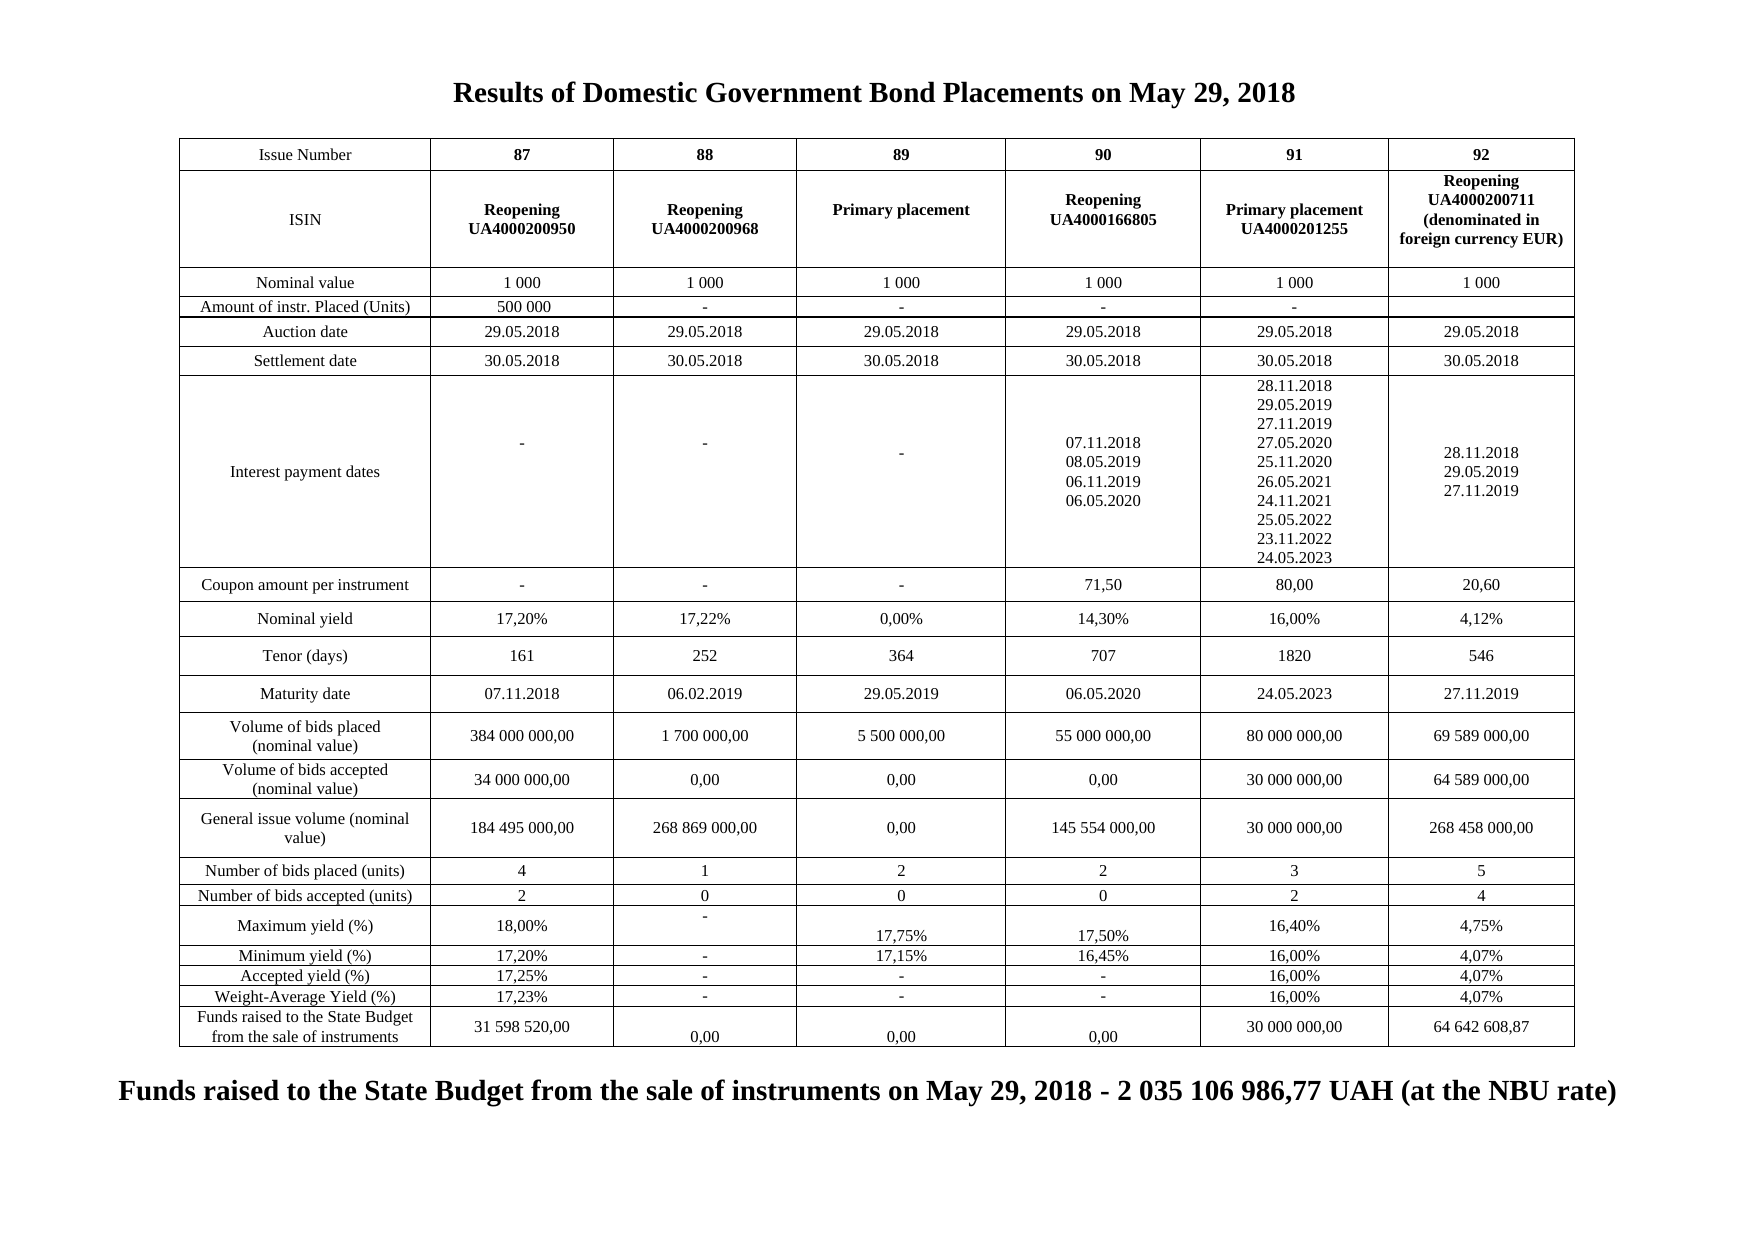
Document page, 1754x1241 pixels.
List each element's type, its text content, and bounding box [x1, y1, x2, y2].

table_cell 1 000 [614, 268, 796, 296]
table_cell 28.11.2018 29.05.2019 27.11.2019 27.05.2020 25.11.2020 26.05.2021 24.11.2021 25.05.2022 23.11.2022 24.05.2023 [1201, 376, 1388, 567]
table_cell 1 700 000,00 [614, 713, 796, 759]
table_cell Volume of bids accepted (nominal value) [180, 760, 430, 798]
table_cell - [1201, 297, 1388, 316]
table_cell 29.05.2018 [431, 318, 613, 346]
table_cell 30.05.2018 [1201, 347, 1388, 374]
table_cell 17,20% [431, 602, 613, 636]
table_header 89 [797, 139, 1005, 170]
table_cell - [797, 986, 1005, 1006]
table_cell 268 458 000,00 [1389, 799, 1574, 857]
table_cell General issue volume (nominal value) [180, 799, 430, 857]
table_cell Reopening UA4000200950 [431, 171, 613, 267]
table_cell 16,00% [1201, 966, 1388, 985]
table_cell 29.05.2018 [1389, 318, 1574, 346]
table_cell 30.05.2018 [614, 347, 796, 374]
table_cell 29.05.2018 [1201, 318, 1388, 346]
table_cell 29.05.2018 [1006, 318, 1200, 346]
table_header 87 [431, 139, 613, 170]
table_cell 161 [431, 637, 613, 675]
table_cell 0,00 [614, 760, 796, 798]
table_cell Interest payment dates [180, 376, 430, 567]
table_cell 17,75% [797, 906, 1005, 944]
table_cell Primary placement UA4000201255 [1201, 171, 1388, 267]
table_cell - [614, 946, 796, 965]
table_cell - [614, 376, 796, 567]
table_cell 0 [614, 885, 796, 905]
table_cell Coupon amount per instrument [180, 568, 430, 601]
table_cell 0,00 [614, 1007, 796, 1046]
table_cell Auction date [180, 318, 430, 346]
table_cell ISIN [180, 171, 430, 267]
table_cell 384 000 000,00 [431, 713, 613, 759]
table_cell 16,00% [1201, 986, 1388, 1006]
table_header 92 [1389, 139, 1574, 170]
table_cell 80 000 000,00 [1201, 713, 1388, 759]
table_cell 3 [1201, 858, 1388, 884]
table_cell 16,40% [1201, 906, 1388, 944]
table_cell 80,00 [1201, 568, 1388, 601]
table_cell 17,20% [431, 946, 613, 965]
table_cell Nominal yield [180, 602, 430, 636]
table_header Issue Number [180, 139, 430, 170]
text Funds raised to the State Budget from the sale of instruments on May 29, 2018 - 2 035 106 986,77 UAH (at the NBU rate) [118, 1073, 1636, 1107]
table_cell 0,00 [1006, 760, 1200, 798]
table_cell 24.05.2023 [1201, 676, 1388, 712]
table_cell 145 554 000,00 [1006, 799, 1200, 857]
table_cell 07.11.2018 08.05.2019 06.11.2019 06.05.2020 [1006, 376, 1200, 567]
table_cell 55 000 000,00 [1006, 713, 1200, 759]
table_cell Tenor (days) [180, 637, 430, 675]
table_cell - [614, 297, 796, 316]
table_header 90 [1006, 139, 1200, 170]
table_cell 0,00% [797, 602, 1005, 636]
table_cell Reopening UA4000200968 [614, 171, 796, 267]
table_cell Amount of instr. Placed (Units) [180, 297, 430, 316]
table_cell 1 000 [1389, 268, 1574, 296]
table_cell 06.02.2019 [614, 676, 796, 712]
table_cell 268 869 000,00 [614, 799, 796, 857]
table_cell Number of bids placed (units) [180, 858, 430, 884]
table_cell 1 [614, 858, 796, 884]
table_cell 20,60 [1389, 568, 1574, 601]
table_cell Volume of bids placed (nominal value) [180, 713, 430, 759]
table_cell 17,22% [614, 602, 796, 636]
table_cell 34 000 000,00 [431, 760, 613, 798]
table_cell 5 500 000,00 [797, 713, 1005, 759]
table_cell Maximum yield (%) [180, 906, 430, 944]
table_cell 06.05.2020 [1006, 676, 1200, 712]
table_cell 30.05.2018 [797, 347, 1005, 374]
table_cell 29.05.2018 [614, 318, 796, 346]
table_cell 364 [797, 637, 1005, 675]
table_cell 1 000 [1201, 268, 1388, 296]
table_cell 17,50% [1006, 906, 1200, 944]
table_cell 1820 [1201, 637, 1388, 675]
table_cell 31 598 520,00 [431, 1007, 613, 1046]
table_cell - [614, 986, 796, 1006]
table_cell 4 [431, 858, 613, 884]
table_cell 64 589 000,00 [1389, 760, 1574, 798]
table_cell - [614, 568, 796, 601]
table_cell Number of bids accepted (units) [180, 885, 430, 905]
table_cell Accepted yield (%) [180, 966, 430, 985]
table_cell 2 [1006, 858, 1200, 884]
table_cell 18,00% [431, 906, 613, 944]
table_cell Maturity date [180, 676, 430, 712]
table_cell 4,75% [1389, 906, 1574, 944]
table_cell 2 [1201, 885, 1388, 905]
table_cell 1 000 [431, 268, 613, 296]
table_cell 0,00 [1006, 1007, 1200, 1046]
table_cell 184 495 000,00 [431, 799, 613, 857]
table_cell 16,00% [1201, 602, 1388, 636]
table_cell [1389, 297, 1574, 316]
table_cell Funds raised to the State Budget from the sale of instruments [180, 1007, 430, 1046]
table_cell 17,23% [431, 986, 613, 1006]
table_cell 29.05.2019 [797, 676, 1005, 712]
table_cell - [797, 568, 1005, 601]
table_cell 69 589 000,00 [1389, 713, 1574, 759]
table_cell 4,07% [1389, 966, 1574, 985]
table_cell 17,15% [797, 946, 1005, 965]
table_cell - [1006, 986, 1200, 1006]
table_cell 0,00 [797, 799, 1005, 857]
table_cell 71,50 [1006, 568, 1200, 601]
table_cell 16,45% [1006, 946, 1200, 965]
table_cell 30 000 000,00 [1201, 760, 1388, 798]
table_cell Settlement date [180, 347, 430, 374]
table_cell 2 [431, 885, 613, 905]
table_cell Nominal value [180, 268, 430, 296]
table_cell 2 [797, 858, 1005, 884]
table_cell - [431, 376, 613, 567]
table_cell 4,07% [1389, 946, 1574, 965]
table_cell 707 [1006, 637, 1200, 675]
table_cell 27.11.2019 [1389, 676, 1574, 712]
table_cell 29.05.2018 [797, 318, 1005, 346]
table_cell 0 [1006, 885, 1200, 905]
table_cell - [614, 966, 796, 985]
table_cell - [431, 568, 613, 601]
table_cell Minimum yield (%) [180, 946, 430, 965]
table_cell 16,00% [1201, 946, 1388, 965]
text Results of Domestic Government Bond Placements on May 29, 2018 [118, 75, 1506, 108]
table_cell 0,00 [797, 1007, 1005, 1046]
table_cell 30 000 000,00 [1201, 799, 1388, 857]
table_cell - [1006, 966, 1200, 985]
table_cell - [614, 906, 796, 944]
table_cell - [797, 297, 1005, 316]
table_cell 17,25% [431, 966, 613, 985]
table_cell 4,07% [1389, 986, 1574, 1006]
table_cell - [797, 376, 1005, 567]
table_cell 30 000 000,00 [1201, 1007, 1388, 1046]
table_cell 14,30% [1006, 602, 1200, 636]
table_cell 546 [1389, 637, 1574, 675]
table_cell 5 [1389, 858, 1574, 884]
table_cell 0,00 [797, 760, 1005, 798]
table_cell 30.05.2018 [1389, 347, 1574, 374]
table_cell 252 [614, 637, 796, 675]
table_cell Reopening UA4000200711 (denominated in foreign currency EUR) [1389, 171, 1574, 267]
table_cell Primary placement [797, 171, 1005, 267]
table_cell 30.05.2018 [431, 347, 613, 374]
table_cell 30.05.2018 [1006, 347, 1200, 374]
table_cell 1 000 [1006, 268, 1200, 296]
table_cell 64 642 608,87 [1389, 1007, 1574, 1046]
table_cell Weight-Average Yield (%) [180, 986, 430, 1006]
table_cell 1 000 [797, 268, 1005, 296]
table_cell Reopening UA4000166805 [1006, 171, 1200, 267]
table_cell 28.11.2018 29.05.2019 27.11.2019 [1389, 376, 1574, 567]
table_cell - [1006, 297, 1200, 316]
table_cell 0 [797, 885, 1005, 905]
table_cell - [797, 966, 1005, 985]
table_header 88 [614, 139, 796, 170]
table_cell 4 [1389, 885, 1574, 905]
table_cell 500 000 [431, 297, 613, 316]
table_cell 4,12% [1389, 602, 1574, 636]
table_cell 07.11.2018 [431, 676, 613, 712]
table_header 91 [1201, 139, 1388, 170]
